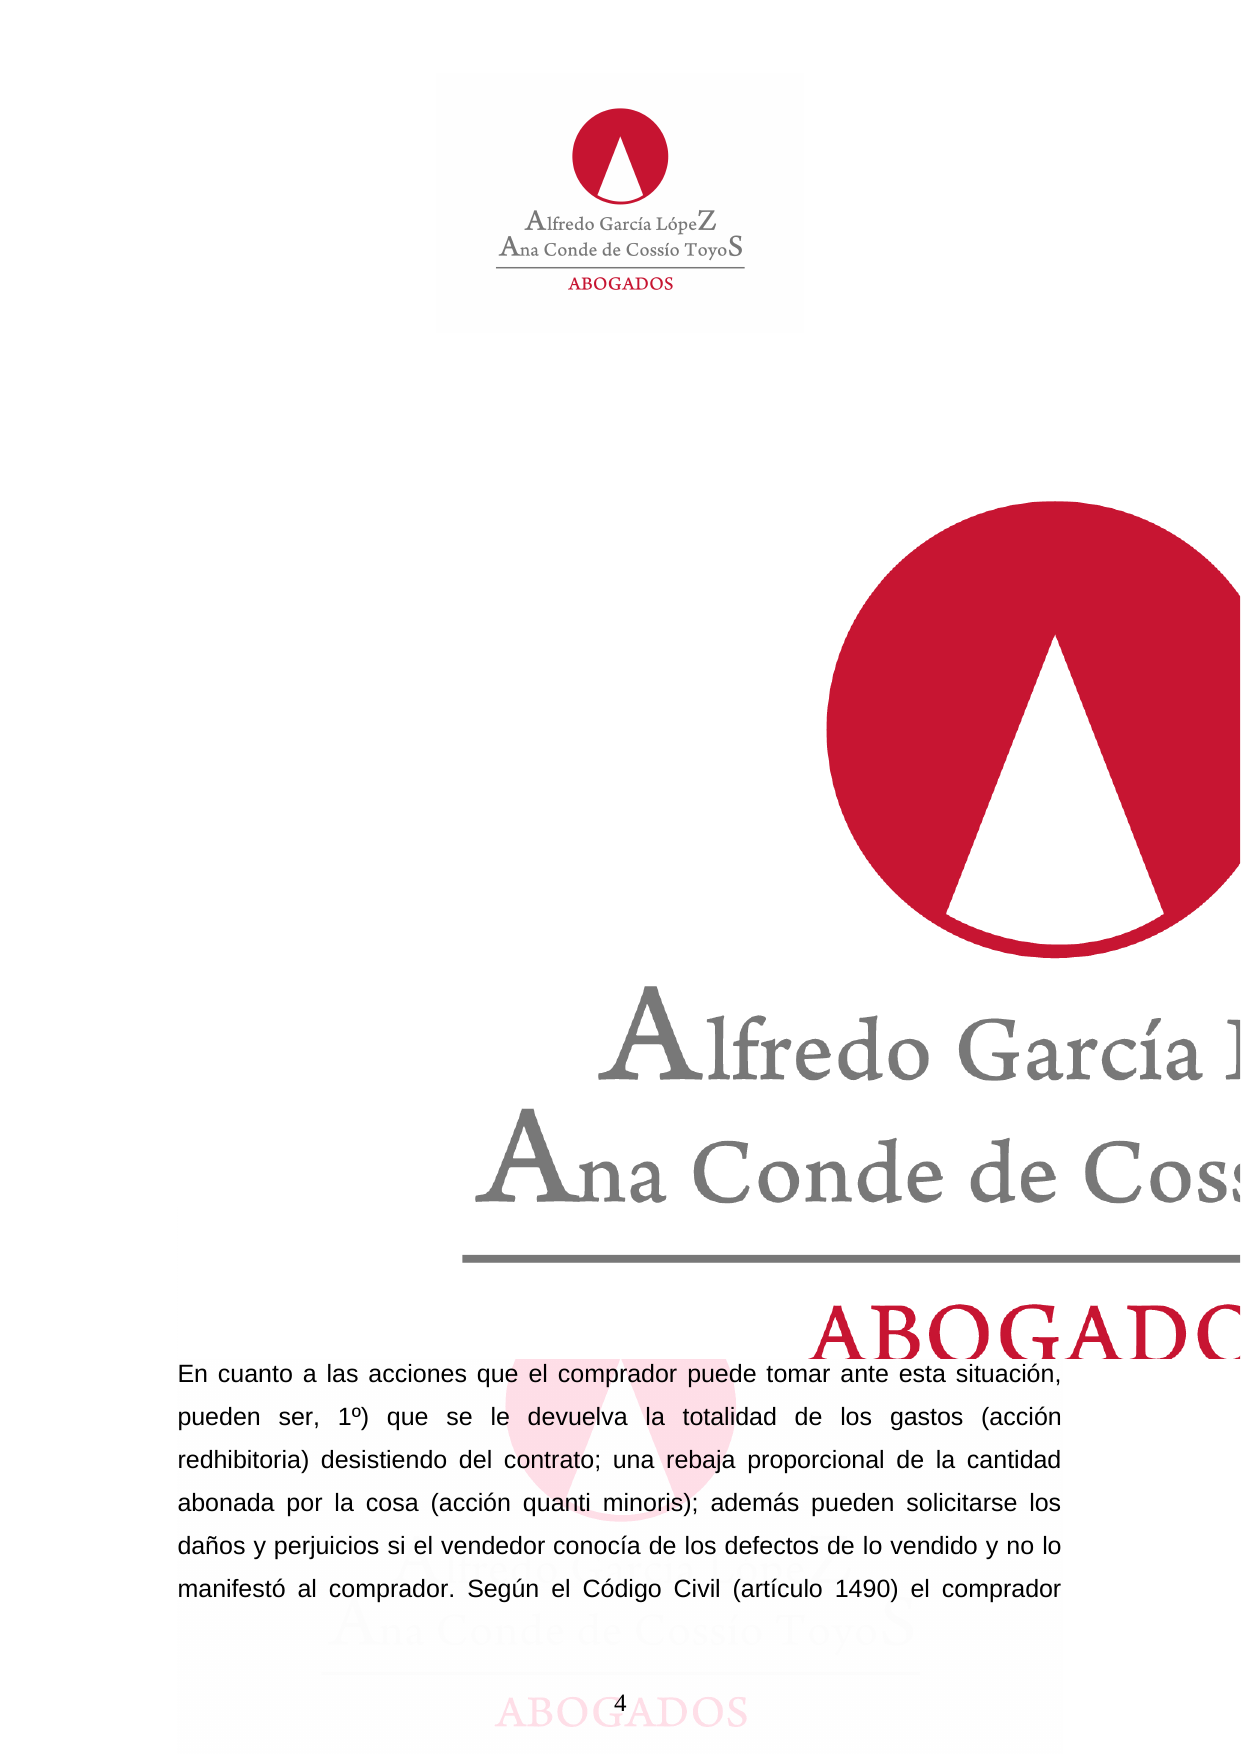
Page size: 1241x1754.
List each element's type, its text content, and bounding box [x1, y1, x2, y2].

picture [177, 73, 1241, 1359]
text En cuanto a las acciones que el comprador puede tomar ante esta situación, pueden ser, 1º) que se le devuelva la totalidad de los gastos (acción redhibitoria) desistiendo del contrato; una rebaja proporcional de la cantidad abonada por la cosa (acción quanti minoris); además pueden solicitarse los daños y perjuicios si el vendedor conocía de los defectos de lo vendido y no lo manifestó al comprador. Según el Código Civil (artículo 1490) el comprador dispone de 6 meses para interponer las acciones correspondientes, a contar desde la entrega de la cosa vendida. [177, 1359, 1063, 1603]
